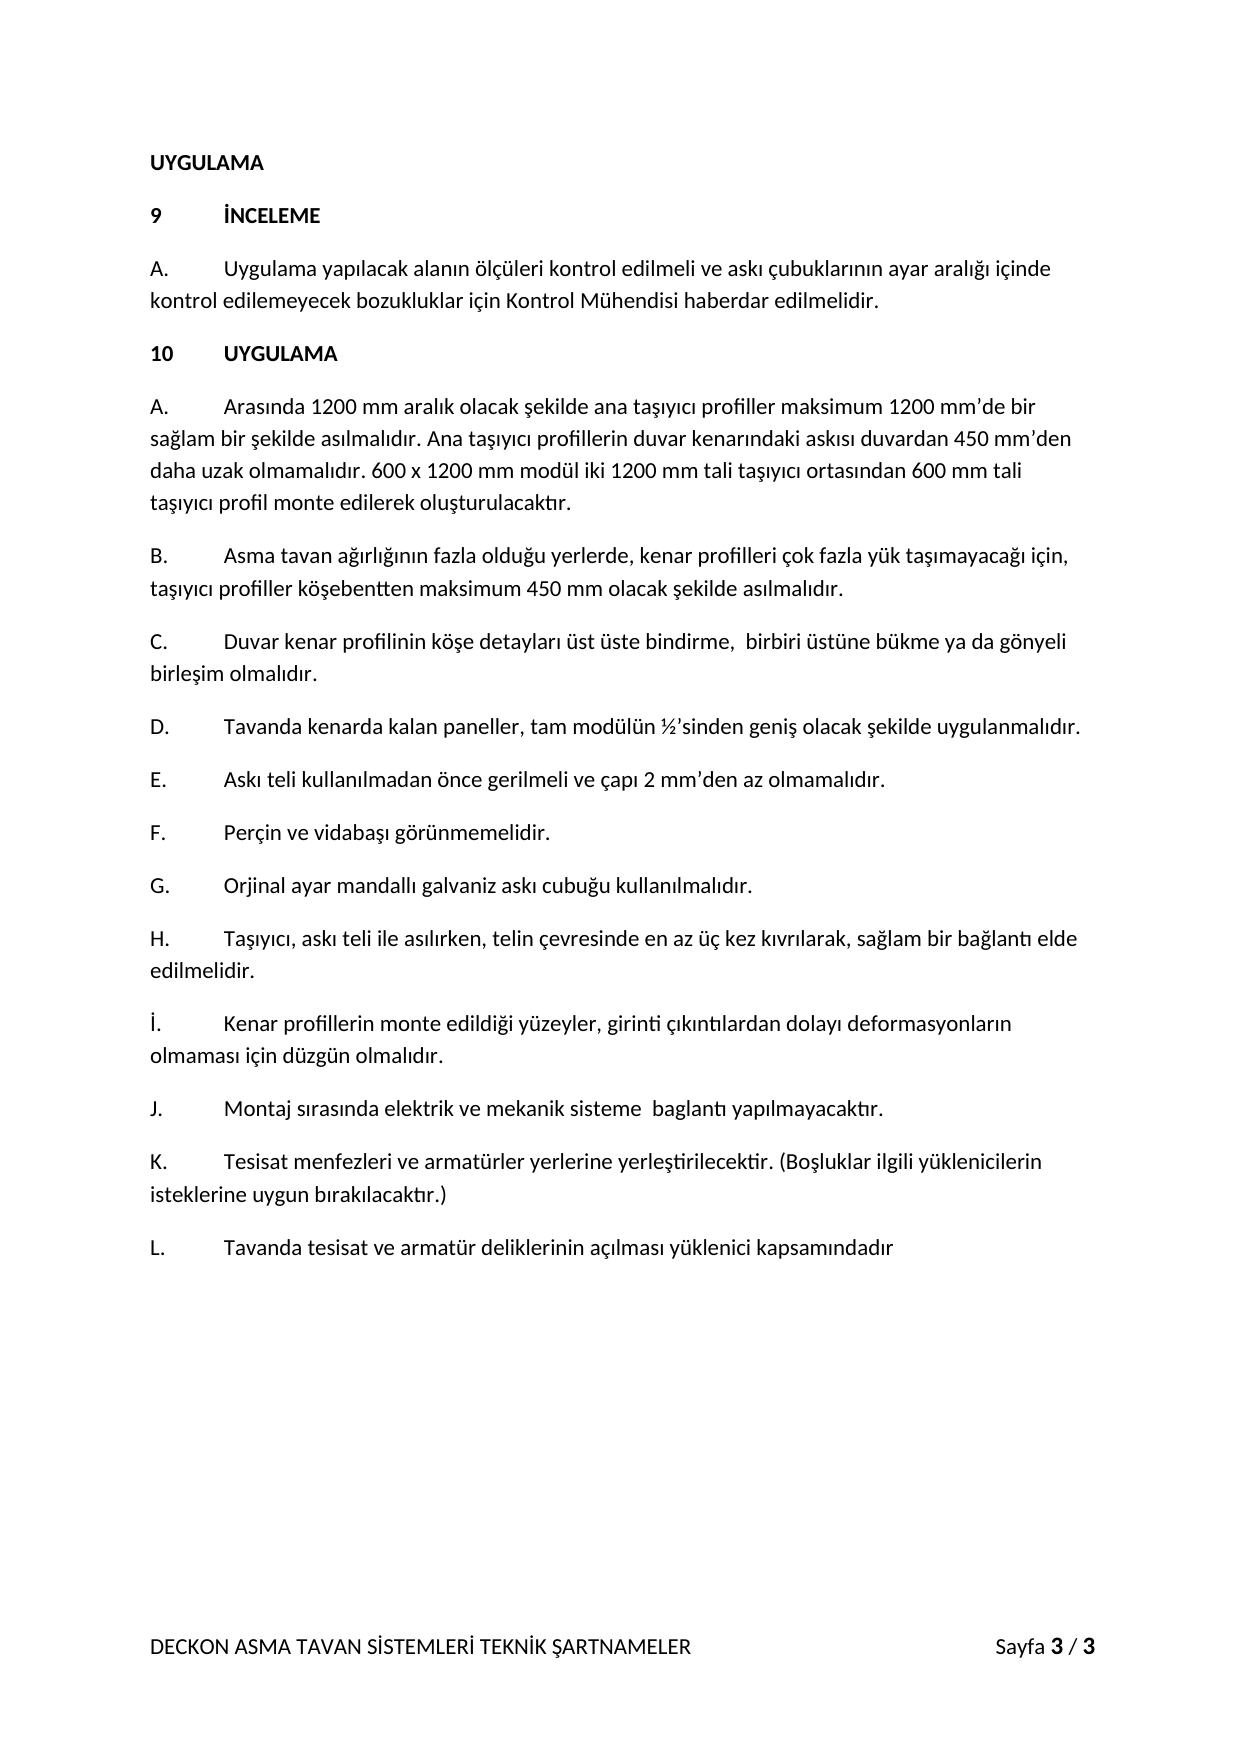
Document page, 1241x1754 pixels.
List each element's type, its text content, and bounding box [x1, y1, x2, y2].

text K. Tesisat menfezleri ve armatürler yerlerine yerleştirilecektir. (Boşluklar ilgili yüklenicilerin isteklerine uygun bırakılacaktır.) [150, 1147, 1090, 1208]
text 9 İNCELEME [150, 201, 1090, 229]
text UYGULAMA [150, 148, 1090, 176]
text C. Duvar kenar profilinin köşe detayları üst üste bindirme, birbiri üstüne bükme ya da gönyeli birleşim olmalıdır. [150, 627, 1090, 687]
text E. Askı teli kullanılmadan önce gerilmeli ve çapı 2 mm’den az olmamalıdır. [150, 765, 1090, 793]
text D. Tavanda kenarda kalan paneller, tam modülün ½’sinden geniş olacak şekilde uygulanmalıdır. [150, 712, 1090, 740]
text L. Tavanda tesisat ve armatür deliklerinin açılması yüklenici kapsamındadır [150, 1233, 1090, 1261]
text İ. Kenar profillerin monte edildiği yüzeyler, girinti çıkıntılardan dolayı deformasyonların olmaması için düzgün olmalıdır. [150, 1009, 1090, 1069]
text J. Montaj sırasında elektrik ve mekanik sisteme baglantı yapılmayacaktır. [150, 1094, 1090, 1122]
text H. Taşıyıcı, askı teli ile asılırken, telin çevresinde en az üç kez kıvrılarak, sağlam bir bağlantı elde edilmelidir. [150, 924, 1090, 984]
text A. Arasında 1200 mm aralık olacak şekilde ana taşıyıcı profiller maksimum 1200 mm’de bir sağlam bir şekilde asılmalıdır. Ana taşıyıcı profillerin duvar kenarındaki askısı duvardan 450 mm’den daha uzak olmamalıdır. 600 x 1200 mm modül iki 1200 mm tali taşıyıcı ortasından 600 mm tali taşıyıcı profil monte edilerek oluşturulacaktır. [150, 392, 1090, 517]
text A. Uygulama yapılacak alanın ölçüleri kontrol edilmeli ve askı çubuklarının ayar aralığı içinde kontrol edilemeyecek bozukluklar için Kontrol Mühendisi haberdar edilmelidir. [150, 254, 1090, 314]
text 10 UYGULAMA [150, 339, 1090, 367]
text G. Orjinal ayar mandallı galvaniz askı cubuğu kullanılmalıdır. [150, 871, 1090, 899]
text F. Perçin ve vidabaşı görünmemelidir. [150, 818, 1090, 846]
text B. Asma tavan ağırlığının fazla olduğu yerlerde, kenar profilleri çok fazla yük taşımayacağı için, taşıyıcı profiller köşebentten maksimum 450 mm olacak şekilde asılmalıdır. [150, 542, 1090, 602]
